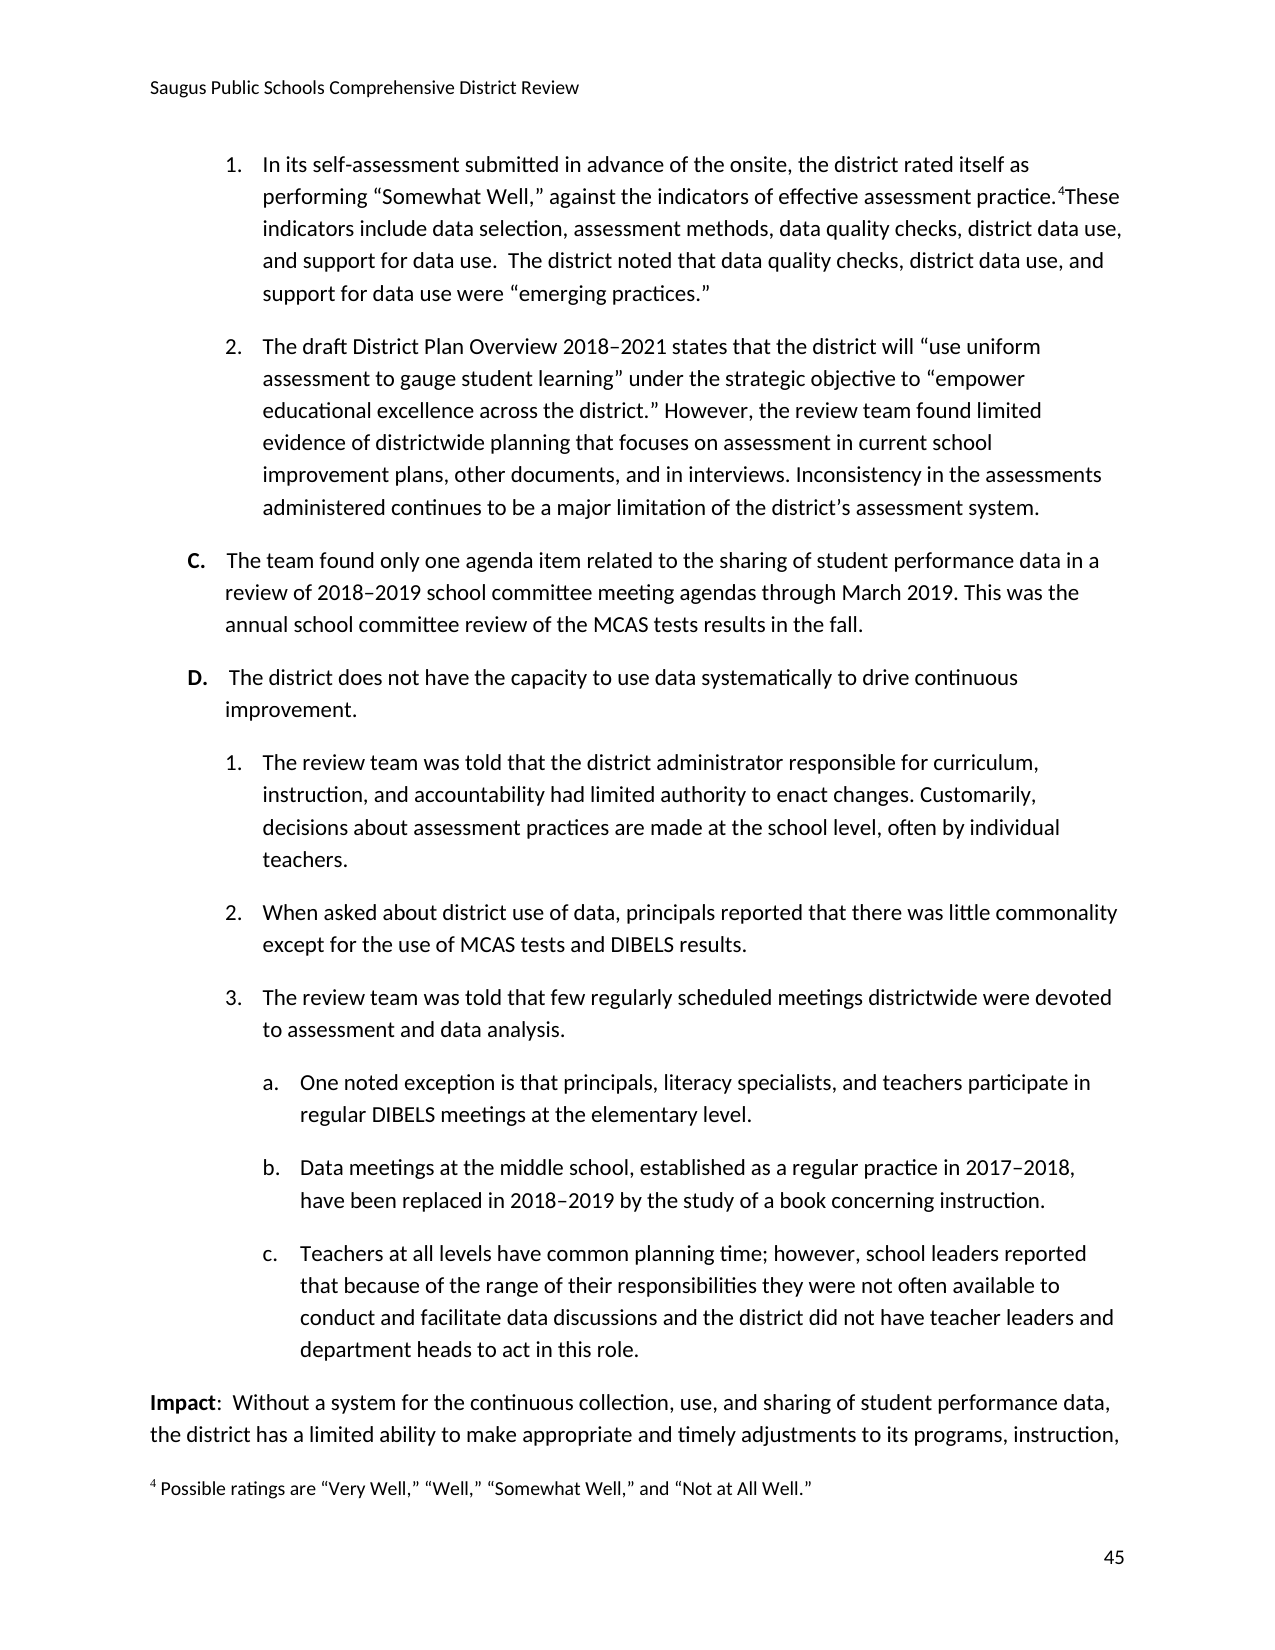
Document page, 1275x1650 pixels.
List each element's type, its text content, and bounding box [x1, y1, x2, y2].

list a. One noted exception is that principals, literacy specialists, and teachers participate in regular DIBELS meetings at the elementary level. [262, 1068, 1125, 1128]
text 1. In its self-assessment submitted in advance of the onsite, the district rated itself as performing “Somewhat Well,” against the indicators of effective assessment practice.These indicators include data selection, assessment methods, data quality checks, district data use, and support for data use. The district noted that data quality checks, district data use, and support for data use were “emerging practices.” [225, 150, 1125, 307]
list 2. When asked about district use of data, principals reported that there was little commonality except for the use of MCAS tests and DIBELS results. [225, 898, 1125, 958]
list b. Data meetings at the middle school, established as a regular practice in 2017–2018, have been replaced in 2018–2019 by the study of a book concerning instruction. [262, 1153, 1125, 1214]
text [150, 1388, 1125, 1448]
list 3. The review team was told that few regularly scheduled meetings districtwide were devoted to assessment and data analysis. [225, 983, 1125, 1043]
text 1. The review team was told that the district administrator responsible for curriculum, instruction, and accountability had limited authority to enact changes. Customarily, decisions about assessment practices are made at the school level, often by individual teachers. [225, 748, 1125, 873]
text C. The team found only one agenda item related to the sharing of student performance data in a review of 2018–2019 school committee meeting agendas through March 2019. This was the annual school committee review of the MCAS tests results in the fall. [187, 546, 1125, 638]
list c. Teachers at all levels have common planning time; however, school leaders reported that because of the range of their responsibilities they were not often available to conduct and facilitate data discussions and the district did not have teacher leaders and department heads to act in this role. [262, 1239, 1125, 1363]
list The draft District Plan Overview 2018–2021 states that the district will “use uniform assessment to gauge student learning” under the strategic objective to “empower educational excellence across the district.” However, the review team found limited evidence of districtwide planning that focuses on assessment in current school improvement plans, other documents, and in interviews. Inconsistency in the assessments administered continues to be a major limitation of the district’s assessment system. [225, 332, 1125, 521]
text D. The district does not have the capacity to use data systematically to drive continuous improvement. [187, 663, 1125, 723]
